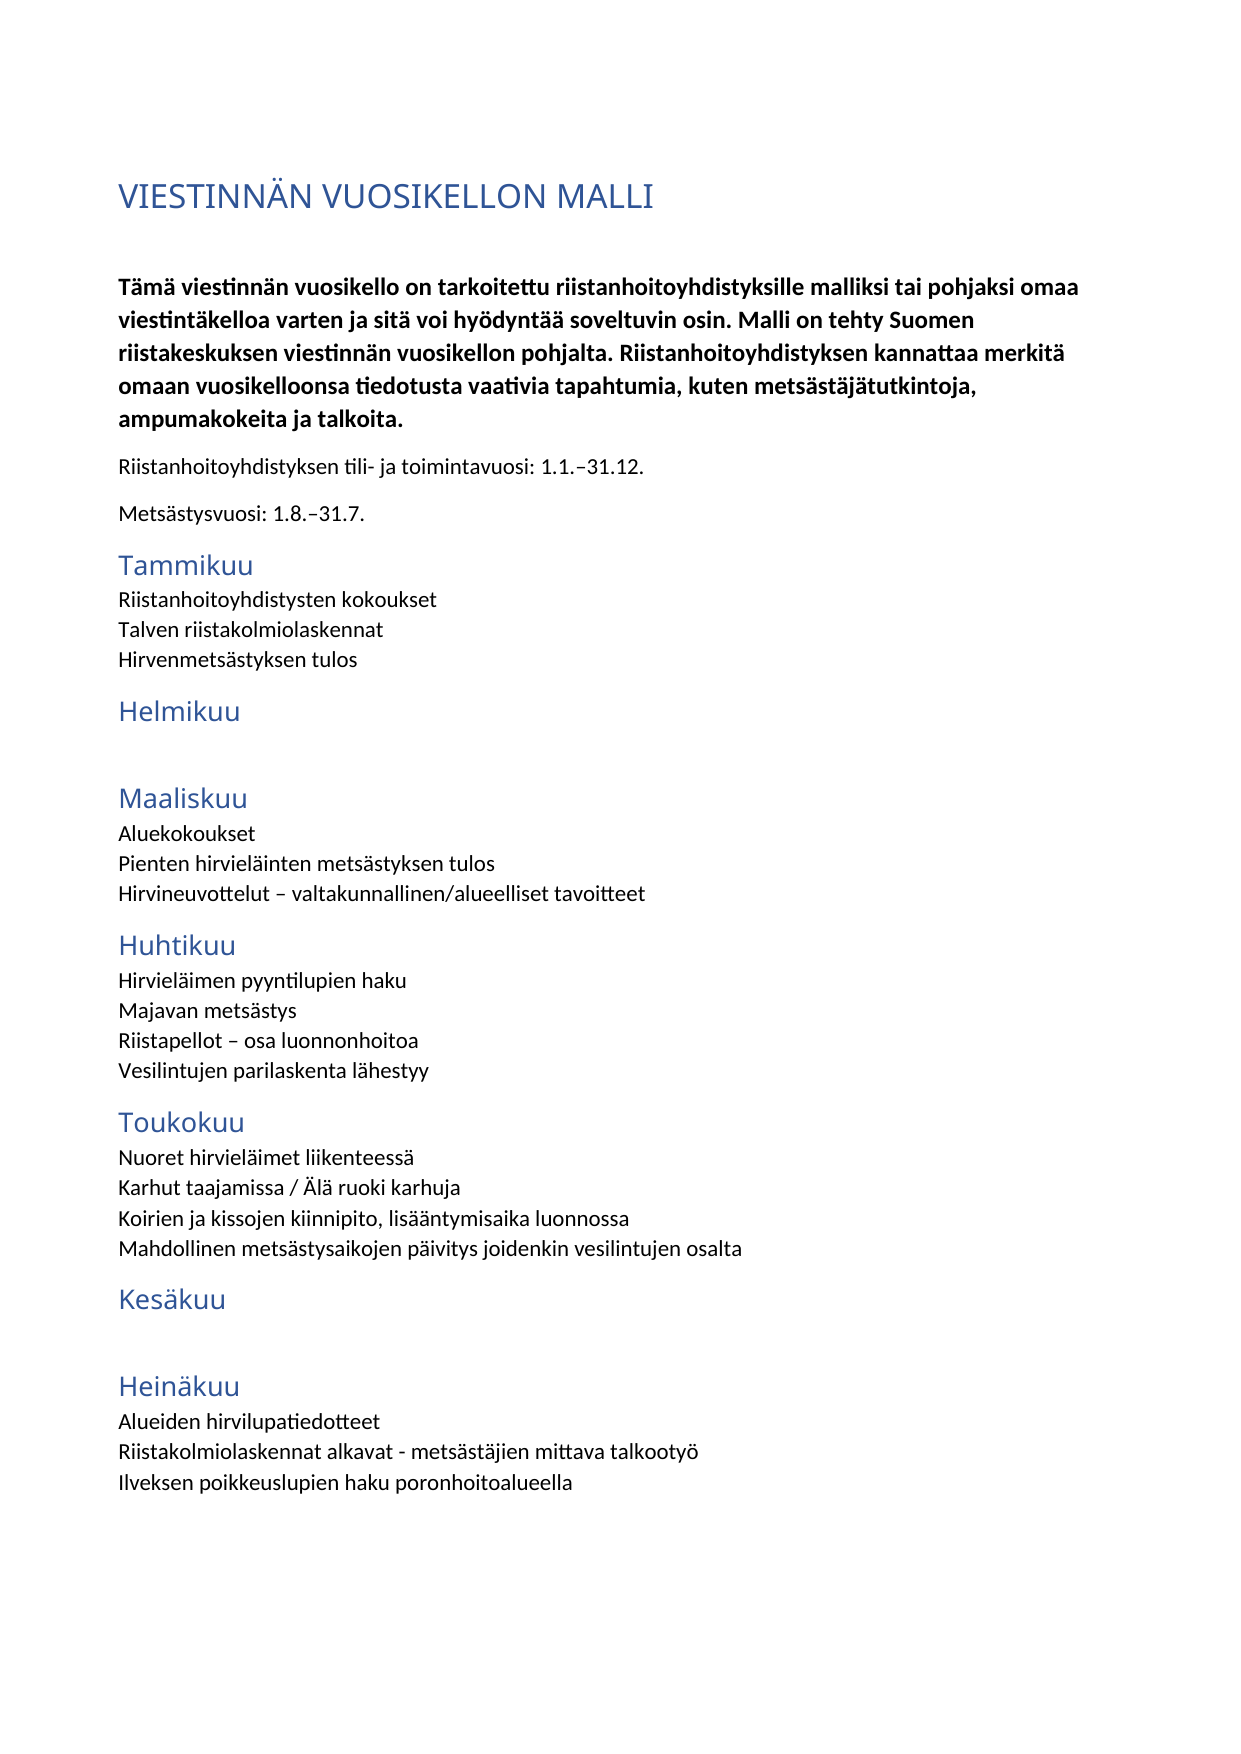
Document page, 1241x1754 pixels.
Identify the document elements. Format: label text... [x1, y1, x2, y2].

text Riistanhoitoyhdistyksen tili- ja toimintavuosi: 1.1.–31.12. [118, 452, 1122, 480]
subtitle Helmikuu [118, 692, 1122, 729]
subtitle VIESTINNÄN VUOSIKELLON MALLI [118, 173, 1122, 218]
subtitle Heinäkuu [118, 1367, 1122, 1404]
text Metsästysvuosi: 1.8.–31.7. [118, 499, 1122, 527]
subtitle Toukokuu [118, 1103, 1122, 1140]
subtitle Kesäkuu [118, 1281, 1122, 1318]
subtitle Huhtikuu [118, 926, 1122, 963]
text Alueiden hirvilupatiedotteet Riistakolmiolaskennat alkavat - metsästäjien mittava talkootyö Ilveksen poikkeuslupien haku poronhoitoalueella [118, 1407, 1122, 1496]
subtitle Maaliskuu [118, 779, 1122, 816]
text Aluekokoukset Pienten hirvieläinten metsästyksen tulos Hirvineuvottelut – valtakunnallinen/alueelliset tavoitteet [118, 819, 1122, 907]
text Hirvieläimen pyyntilupien haku Majavan metsästys Riistapellot – osa luonnonhoitoa Vesilintujen parilaskenta lähestyy [118, 966, 1122, 1085]
text Tammikuu Riistanhoitoyhdistysten kokoukset Talven riistakolmiolaskennat Hirvenmetsästyksen tulos [118, 546, 1122, 674]
text Nuoret hirvieläimet liikenteessä Karhut taajamissa / Älä ruoki karhuja Koirien ja kissojen kiinnipito, lisääntymisaika luonnossa Mahdollinen metsästysaikojen päivitys joidenkin vesilintujen osalta [118, 1143, 1122, 1262]
text Tämä viestinnän vuosikello on tarkoitettu riistanhoitoyhdistyksille malliksi tai pohjaksi omaa viestintäkelloa varten ja sitä voi hyödyntää soveltuvin osin. Malli on tehty Suomen riistakeskuksen viestinnän vuosikellon pohjalta. Riistanhoitoyhdistyksen kannattaa merkitä omaan vuosikelloonsa tiedotusta vaativia tapahtumia, kuten metsästäjätutkintoja, ampumakokeita ja talkoita. [118, 271, 1122, 433]
